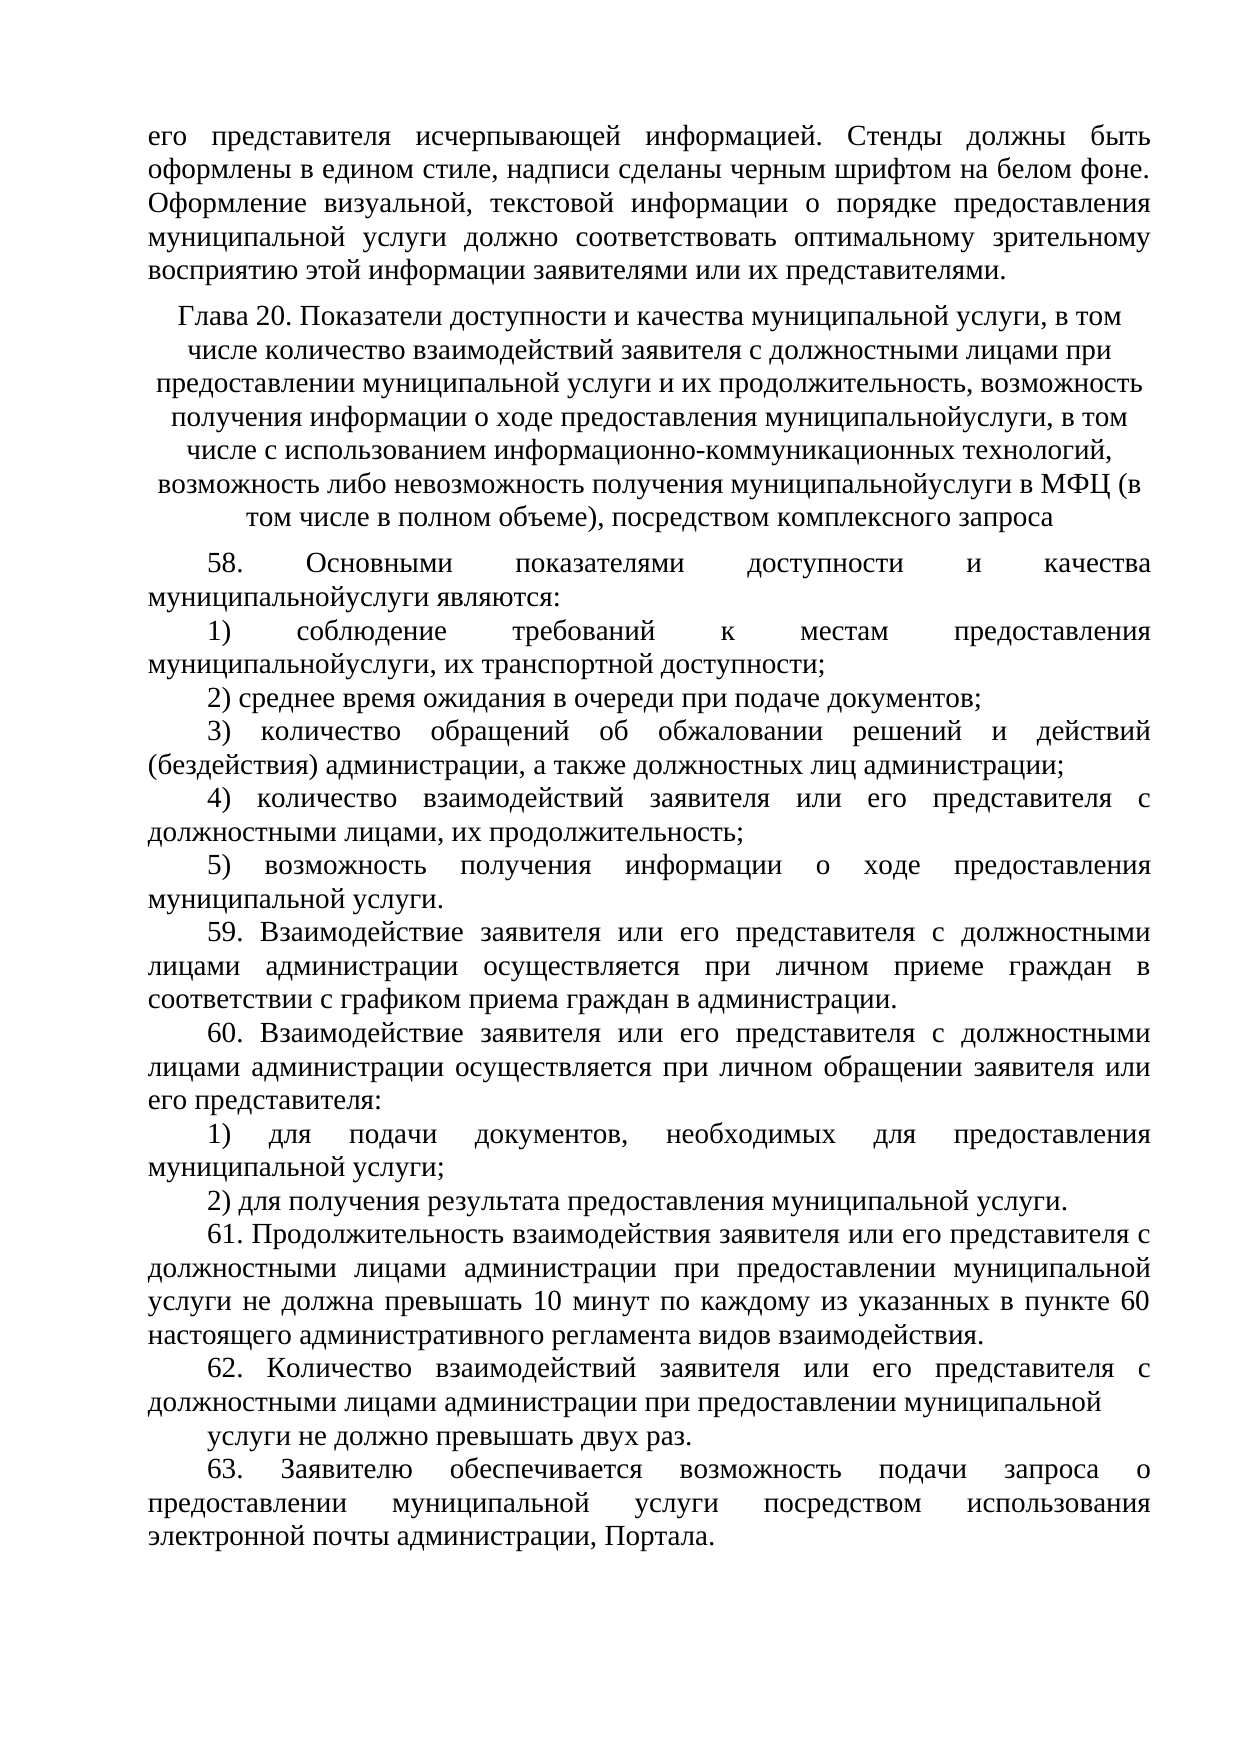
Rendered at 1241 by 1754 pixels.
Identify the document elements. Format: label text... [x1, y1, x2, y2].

text 4) количество взаимодействий заявителя или его представителя с должностными лицами, их продолжительность; [148, 780, 1152, 847]
text 2) для получения результата предоставления муниципальной услуги. [148, 1183, 1152, 1216]
text 58. Основными показателями доступности и качества муниципальнойуслуги являются: [148, 546, 1152, 613]
text Глава 20. Показатели доступности и качества муниципальной услуги, в том числе количество взаимодействий заявителя с должностными лицами при предоставлении муниципальной услуги и их продолжительность, возможность получения информации о ходе предоставления муниципальнойуслуги, в том числе с использованием информационно-коммуникационных технологий, возможность либо невозможность получения муниципальнойуслуги в МФЦ (в том числе в полном объеме), посредством комплексного запроса [148, 298, 1152, 533]
text 3) количество обращений об обжаловании решений и действий (бездействия) администрации, а также должностных лиц администрации; [148, 713, 1152, 780]
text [148, 118, 1152, 286]
text 2) среднее время ожидания в очереди при подаче документов; [148, 680, 1152, 713]
text 62. Количество взаимодействий заявителя или его представителя с должностными лицами администрации при предоставлении муниципальной [148, 1351, 1152, 1418]
text 5) возможность получения информации о ходе предоставления муниципальной услуги. [148, 847, 1152, 914]
text 59. Взаимодействие заявителя или его представителя с должностными лицами администрации осуществляется при личном приеме граждан в соответствии с графиком приема граждан в администрации. [148, 914, 1152, 1015]
text 1) для подачи документов, необходимых для предоставления муниципальной услуги; [148, 1116, 1152, 1183]
text услуги не должно превышать двух раз. [148, 1418, 1152, 1451]
text 61. Продолжительность взаимодействия заявителя или его представителя с должностными лицами администрации при предоставлении муниципальной услуги не должна превышать 10 минут по каждому из указанных в пункте 60 настоящего административного регламента видов взаимодействия. [148, 1216, 1152, 1351]
text 63. Заявителю обеспечивается возможность подачи запроса о предоставлении муниципальной услуги посредством использования электронной почты администрации, Портала. [148, 1451, 1152, 1552]
text 1) соблюдение требований к местам предоставления муниципальнойуслуги, их транспортной доступности; [148, 613, 1152, 680]
text 60. Взаимодействие заявителя или его представителя с должностными лицами администрации осуществляется при личном обращении заявителя или его представителя: [148, 1015, 1152, 1116]
